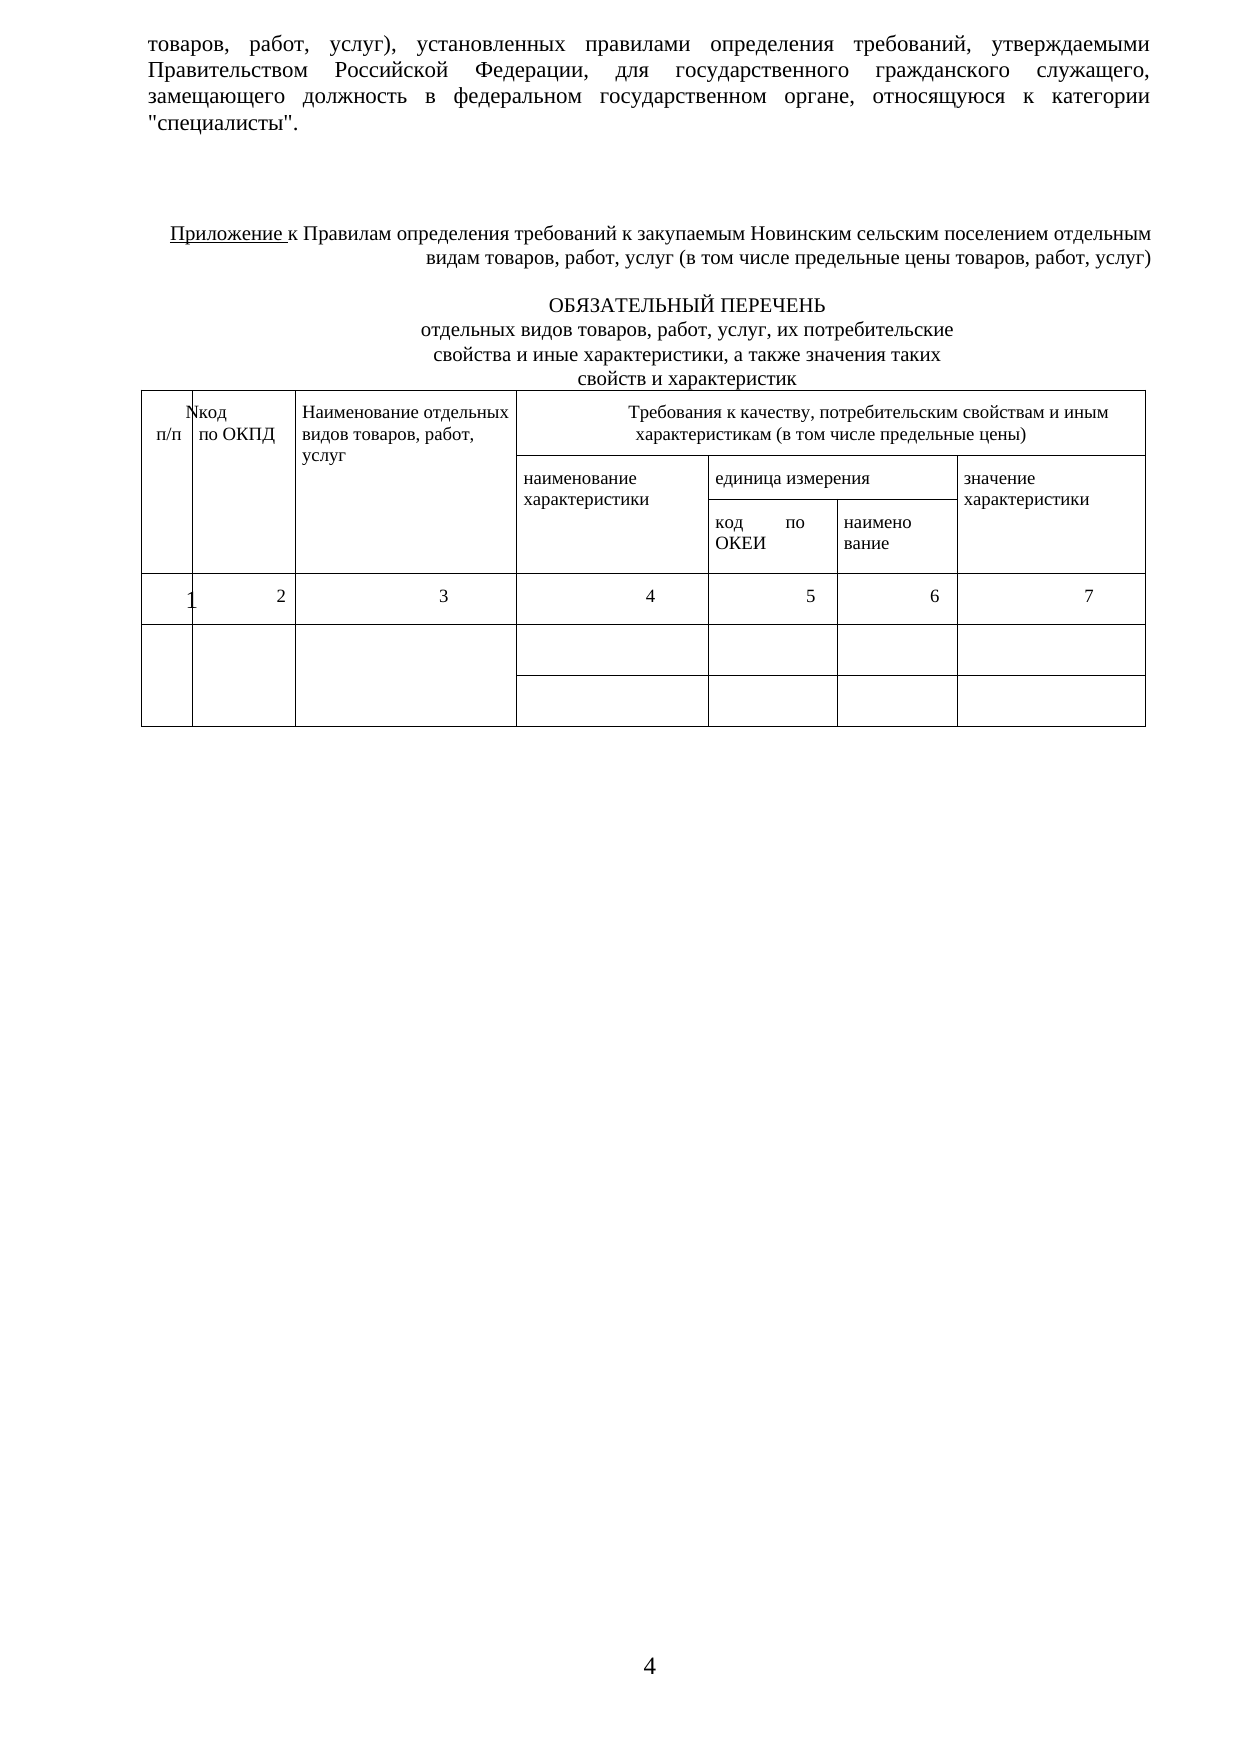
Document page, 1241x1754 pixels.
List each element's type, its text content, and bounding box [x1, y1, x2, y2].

table_cell [193, 625, 295, 726]
table_cell [958, 676, 1145, 726]
table_cell наименование характеристики [517, 456, 708, 573]
text ОБЯЗАТЕЛЬНЫЙ ПЕРЕЧЕНЬ [148, 293, 1152, 317]
table_cell 2 [193, 574, 295, 624]
text Приложение к Правилам определения требований к закупаемым Новинским сельским поселением отдельным видам товаров, работ, услуг (в том числе предельные цены товаров, работ, услуг) [148, 221, 1152, 269]
table_cell [958, 625, 1145, 675]
table_header Наименование отдельных видов товаров, работ, услуг [296, 391, 516, 573]
text свойств и характеристик [148, 366, 1152, 389]
table_cell наимено вание [838, 500, 957, 573]
table_cell 4 [517, 574, 708, 624]
table_cell [709, 625, 837, 675]
table_cell 1 [142, 574, 192, 624]
table_header Требования к качеству, потребительским свойствам и иным характеристикам (в том числе предельные цены) [517, 391, 1145, 455]
table_cell единица измерения [709, 456, 957, 499]
table_cell 6 [838, 574, 957, 624]
table_cell 5 [709, 574, 837, 624]
table_header N п/п [142, 391, 192, 573]
table_cell код по ОКЕИ [709, 500, 837, 573]
table_header код по ОКПД [193, 391, 295, 573]
table_cell [838, 625, 957, 675]
table_cell [296, 625, 516, 726]
table_cell [142, 625, 192, 726]
table_cell [517, 676, 708, 726]
table_cell [838, 676, 957, 726]
table_cell [709, 676, 837, 726]
table_cell 7 [958, 574, 1145, 624]
table_cell [517, 625, 708, 675]
table_cell значение характеристики [958, 456, 1145, 573]
text свойства и иные характеристики, а также значения таких [148, 341, 1152, 366]
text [148, 29, 1152, 135]
table_cell 3 [296, 574, 516, 624]
text отдельных видов товаров, работ, услуг, их потребительские [148, 317, 1152, 341]
